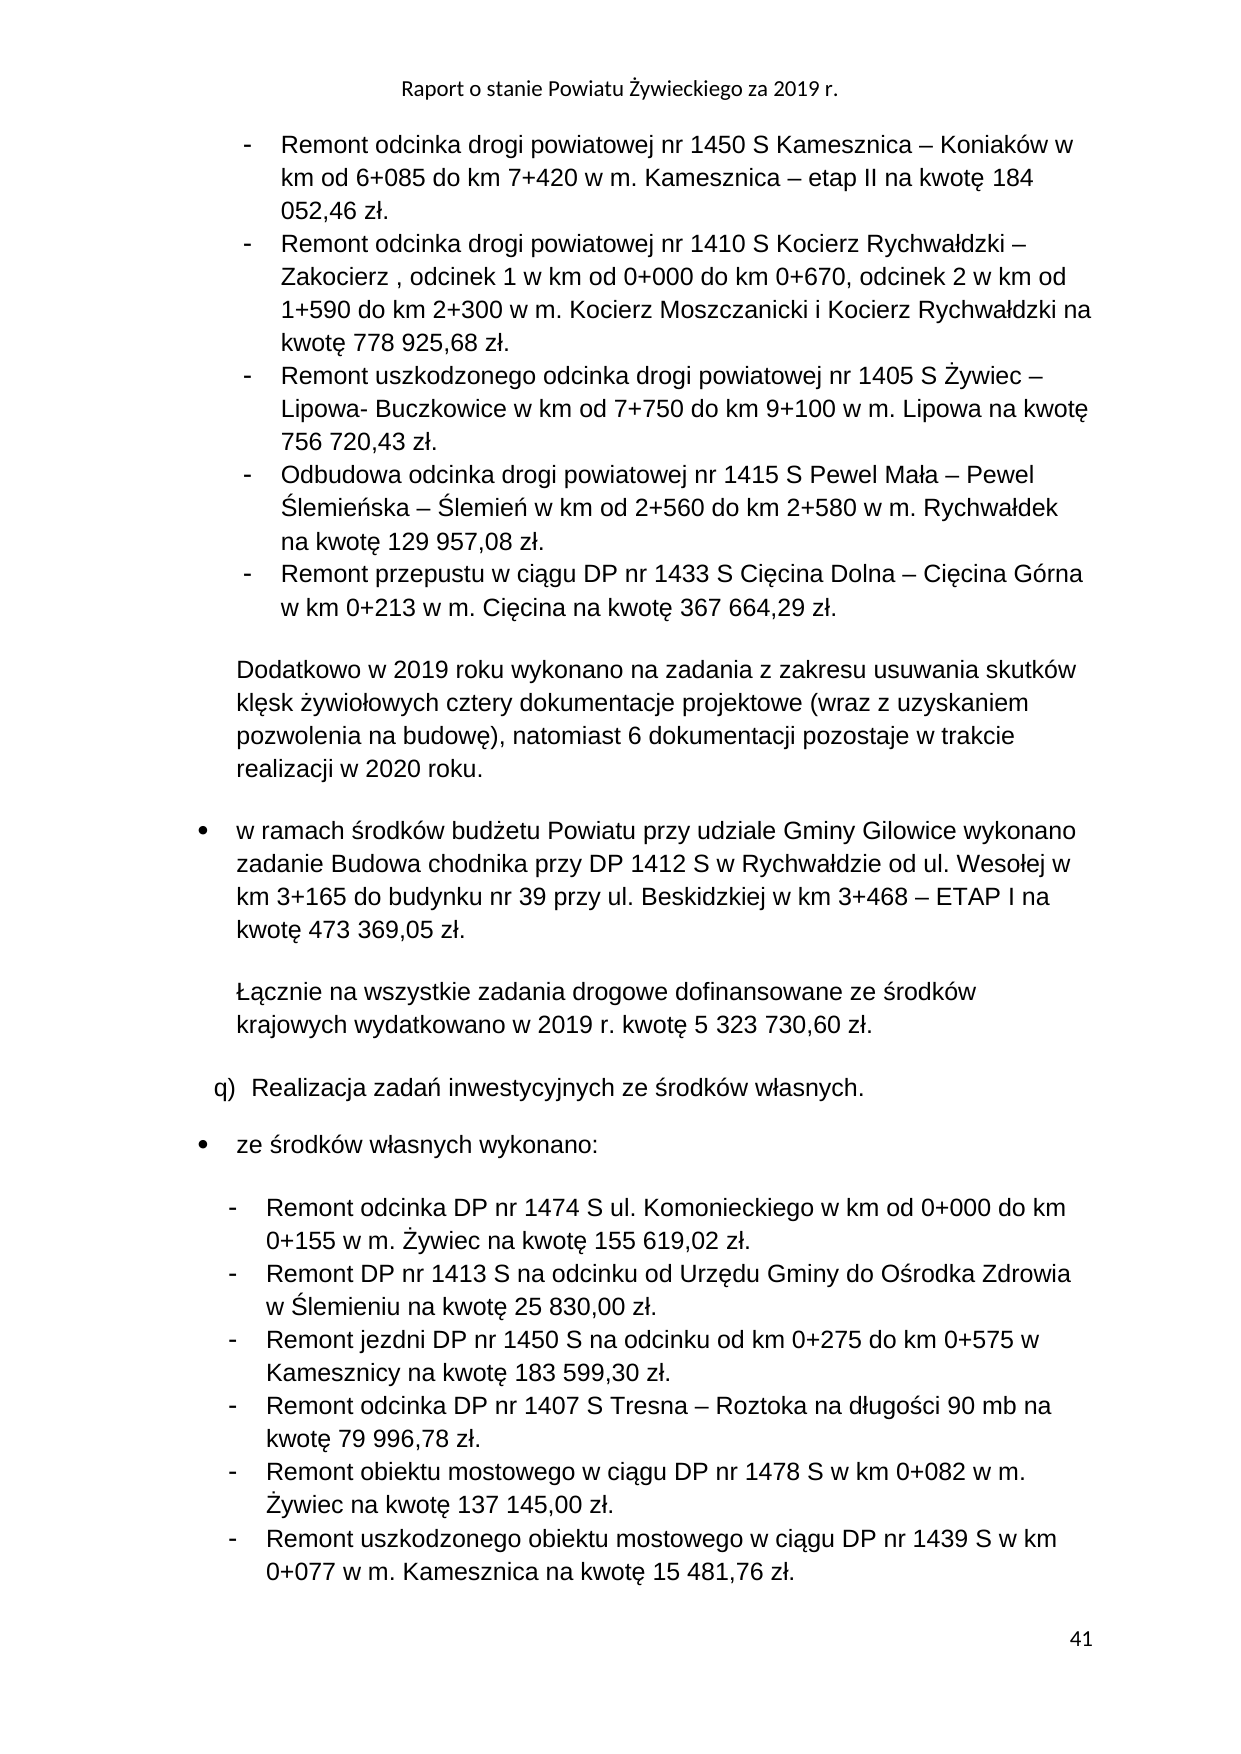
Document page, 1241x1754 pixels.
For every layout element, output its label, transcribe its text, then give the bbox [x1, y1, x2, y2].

list Remont jezdni DP nr 1450 S na odcinku od km 0+275 do km 0+575 w Kamesznicy na kwotę 183 599,30 zł. [228, 1325, 1093, 1387]
list Łącznie na wszystkie zadania drogowe dofinansowane ze środków krajowych wydatkowano w 2019 r. kwotę 5 323 730,60 zł. [236, 977, 1093, 1039]
list Odbudowa odcinka drogi powiatowej nr 1415 S Pewel Mała – Pewel Ślemieńska – Ślemień w km od 2+560 do km 2+580 w m. Rychwałdek na kwotę 129 957,08 zł. [243, 460, 1093, 555]
list ze środków własnych wykonano: [199, 1131, 1093, 1159]
list Remont odcinka drogi powiatowej nr 1410 S Kocierz Rychwałdzki – Zakocierz , odcinek 1 w km od 0+000 do km 0+670, odcinek 2 w km od 1+590 do km 2+300 w m. Kocierz Moszczanicki i Kocierz Rychwałdzki na kwotę 778 925,68 zł. [243, 229, 1093, 357]
list Remont uszkodzonego odcinka drogi powiatowej nr 1405 S Żywiec – Lipowa- Buczkowice w km od 7+750 do km 9+100 w m. Lipowa na kwotę 756 720,43 zł. [243, 361, 1093, 456]
list Remont uszkodzonego obiektu mostowego w ciągu DP nr 1439 S w km 0+077 w m. Kamesznica na kwotę 15 481,76 zł. [228, 1523, 1093, 1585]
list Dodatkowo w 2019 roku wykonano na zadania z zakresu usuwania skutków klęsk żywiołowych cztery dokumentacje projektowe (wraz z uzyskaniem pozwolenia na budowę), natomiast 6 dokumentacji pozostaje w trakcie realizacji w 2020 roku. [236, 655, 1093, 783]
list Remont odcinka drogi powiatowej nr 1450 S Kamesznica – Koniaków w km od 6+085 do km 7+420 w m. Kamesznica – etap II na kwotę 184 052,46 zł. [243, 130, 1093, 225]
list Remont odcinka DP nr 1407 S Tresna – Roztoka na długości 90 mb na kwotę 79 996,78 zł. [228, 1391, 1093, 1453]
list Remont odcinka DP nr 1474 S ul. Komonieckiego w km od 0+000 do km 0+155 w m. Żywiec na kwotę 155 619,02 zł. [228, 1193, 1093, 1255]
list w ramach środków budżetu Powiatu przy udziale Gminy Gilowice wykonano zadanie Budowa chodnika przy DP 1412 S w Rychwałdzie od ul. Wesołej w km 3+165 do budynku nr 39 przy ul. Beskidzkiej w km 3+468 – ETAP I na kwotę 473 369,05 zł. [199, 816, 1093, 944]
subtitle Realizacja zadań inwestycyjnych ze środków własnych. [213, 1073, 1093, 1101]
list Remont obiektu mostowego w ciągu DP nr 1478 S w km 0+082 w m. Żywiec na kwotę 137 145,00 zł. [228, 1457, 1093, 1519]
list Remont przepustu w ciągu DP nr 1433 S Cięcina Dolna – Cięcina Górna w km 0+213 w m. Cięcina na kwotę 367 664,29 zł. [243, 559, 1093, 621]
list Remont DP nr 1413 S na odcinku od Urzędu Gminy do Ośrodka Zdrowia w Ślemieniu na kwotę 25 830,00 zł. [228, 1259, 1093, 1321]
